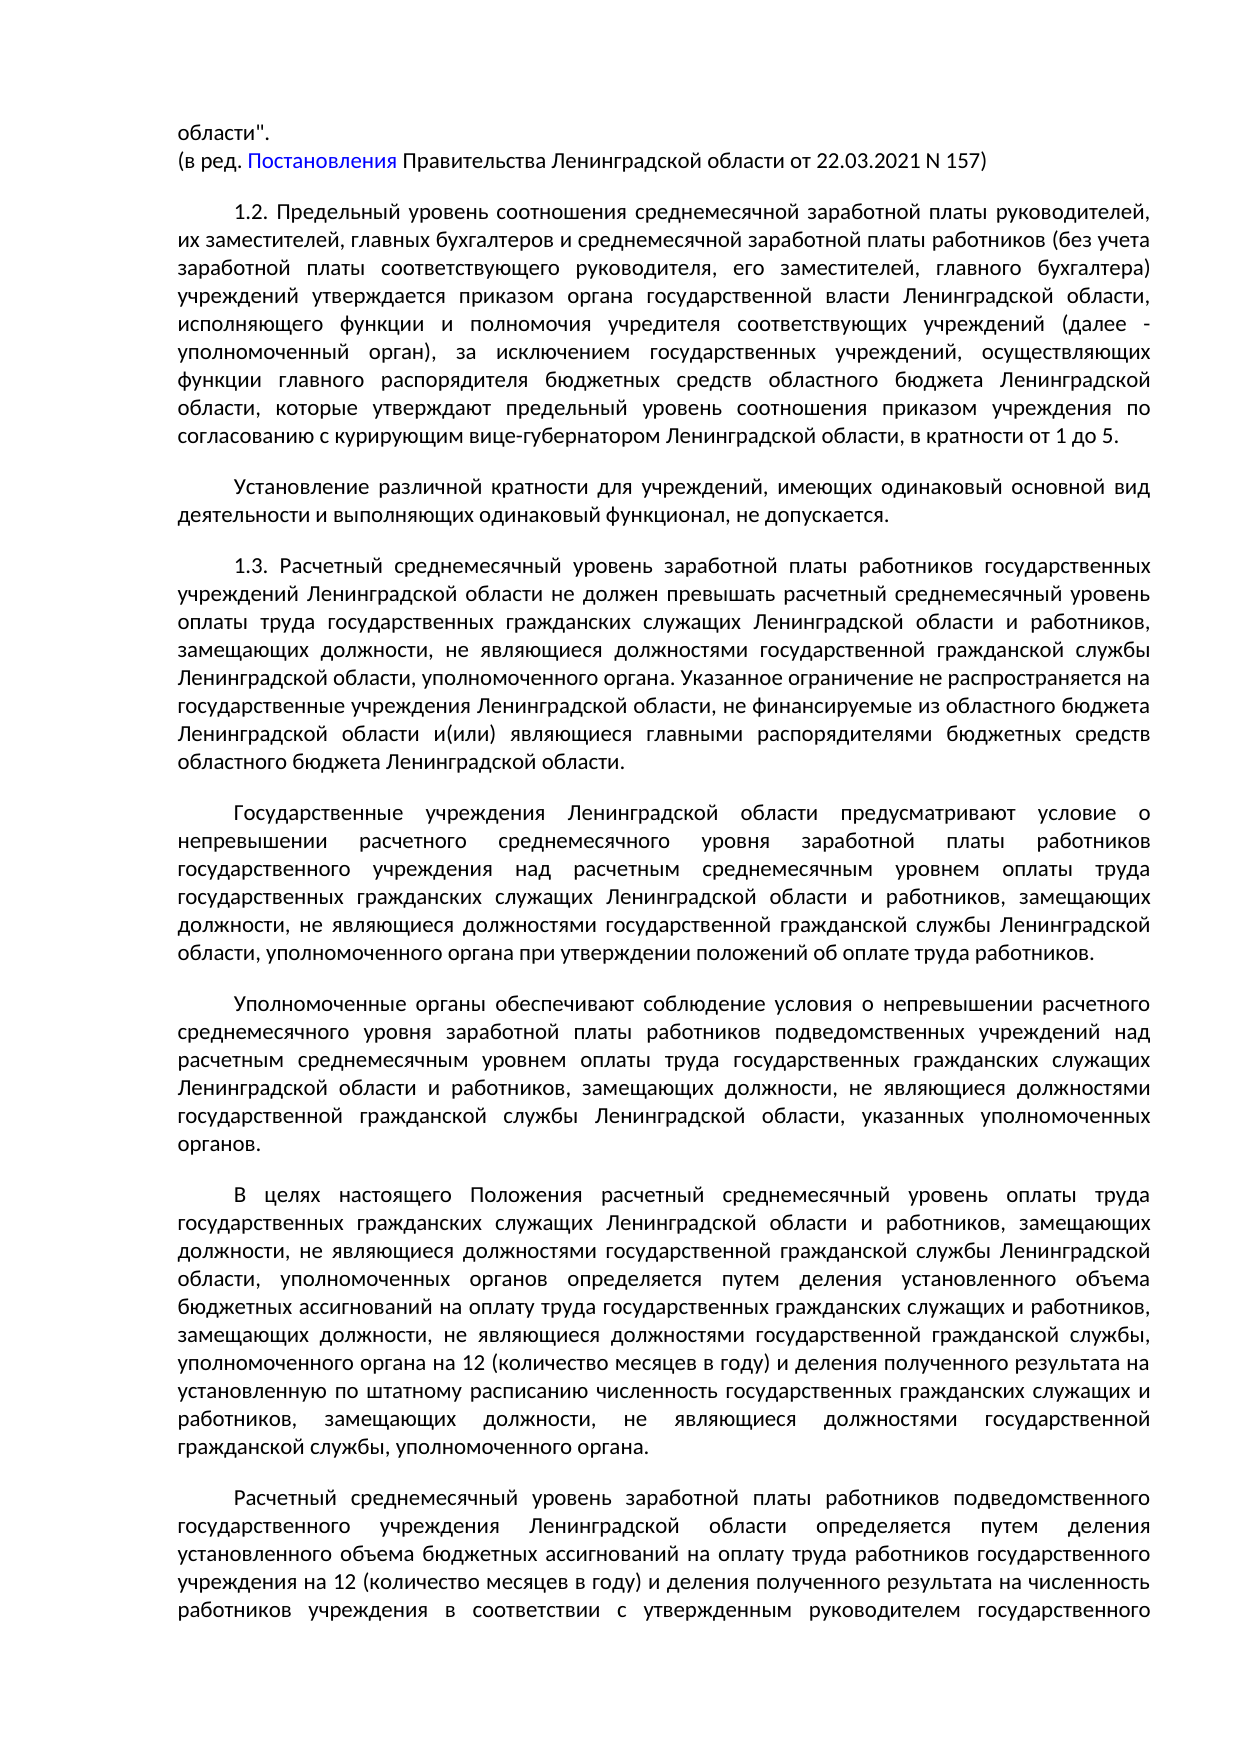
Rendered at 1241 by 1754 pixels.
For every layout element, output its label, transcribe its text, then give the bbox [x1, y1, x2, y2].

text Уполномоченные органы обеспечивают соблюдение условия о непревышении расчетного среднемесячного уровня заработной платы работников подведомственных учреждений над расчетным среднемесячным уровнем оплаты труда государственных гражданских служащих Ленинградской области и работников, замещающих должности, не являющиеся должностями государственной гражданской службы Ленинградской области, указанных уполномоченных органов. [177, 989, 1152, 1157]
text В целях настоящего Положения расчетный среднемесячный уровень оплаты труда государственных гражданских служащих Ленинградской области и работников, замещающих должности, не являющиеся должностями государственной гражданской службы Ленинградской области, уполномоченных органов определяется путем деления установленного объема бюджетных ассигнований на оплату труда государственных гражданских служащих и работников, замещающих должности, не являющиеся должностями государственной гражданской службы, уполномоченного органа на 12 (количество месяцев в году) и деления полученного результата на установленную по штатному расписанию численность государственных гражданских служащих и работников, замещающих должности, не являющиеся должностями государственной гражданской службы, уполномоченного органа. [177, 1180, 1152, 1461]
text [177, 118, 1152, 146]
text (в ред. Постановления Правительства Ленинградской области от 22.03.2021 N 157) [177, 146, 1152, 174]
text Государственные учреждения Ленинградской области предусматривают условие о непревышении расчетного среднемесячного уровня заработной платы работников государственного учреждения над расчетным среднемесячным уровнем оплаты труда государственных гражданских служащих Ленинградской области и работников, замещающих должности, не являющиеся должностями государственной гражданской службы Ленинградской области, уполномоченного органа при утверждении положений об оплате труда работников. [177, 798, 1152, 966]
text 1.2. Предельный уровень соотношения среднемесячной заработной платы руководителей, их заместителей, главных бухгалтеров и среднемесячной заработной платы работников (без учета заработной платы соответствующего руководителя, его заместителей, главного бухгалтера) учреждений утверждается приказом органа государственной власти Ленинградской области, исполняющего функции и полномочия учредителя соответствующих учреждений (далее - уполномоченный орган), за исключением государственных учреждений, осуществляющих функции главного распорядителя бюджетных средств областного бюджета Ленинградской области, которые утверждают предельный уровень соотношения приказом учреждения по согласованию с курирующим вице-губернатором Ленинградской области, в кратности от 1 до 5. [177, 197, 1152, 449]
text 1.3. Расчетный среднемесячный уровень заработной платы работников государственных учреждений Ленинградской области не должен превышать расчетный среднемесячный уровень оплаты труда государственных гражданских служащих Ленинградской области и работников, замещающих должности, не являющиеся должностями государственной гражданской службы Ленинградской области, уполномоченного органа. Указанное ограничение не распространяется на государственные учреждения Ленинградской области, не финансируемые из областного бюджета Ленинградской области и(или) являющиеся главными распорядителями бюджетных средств областного бюджета Ленинградской области. [177, 551, 1152, 775]
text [177, 1483, 1152, 1623]
text Установление различной кратности для учреждений, имеющих одинаковый основной вид деятельности и выполняющих одинаковый функционал, не допускается. [177, 472, 1152, 528]
